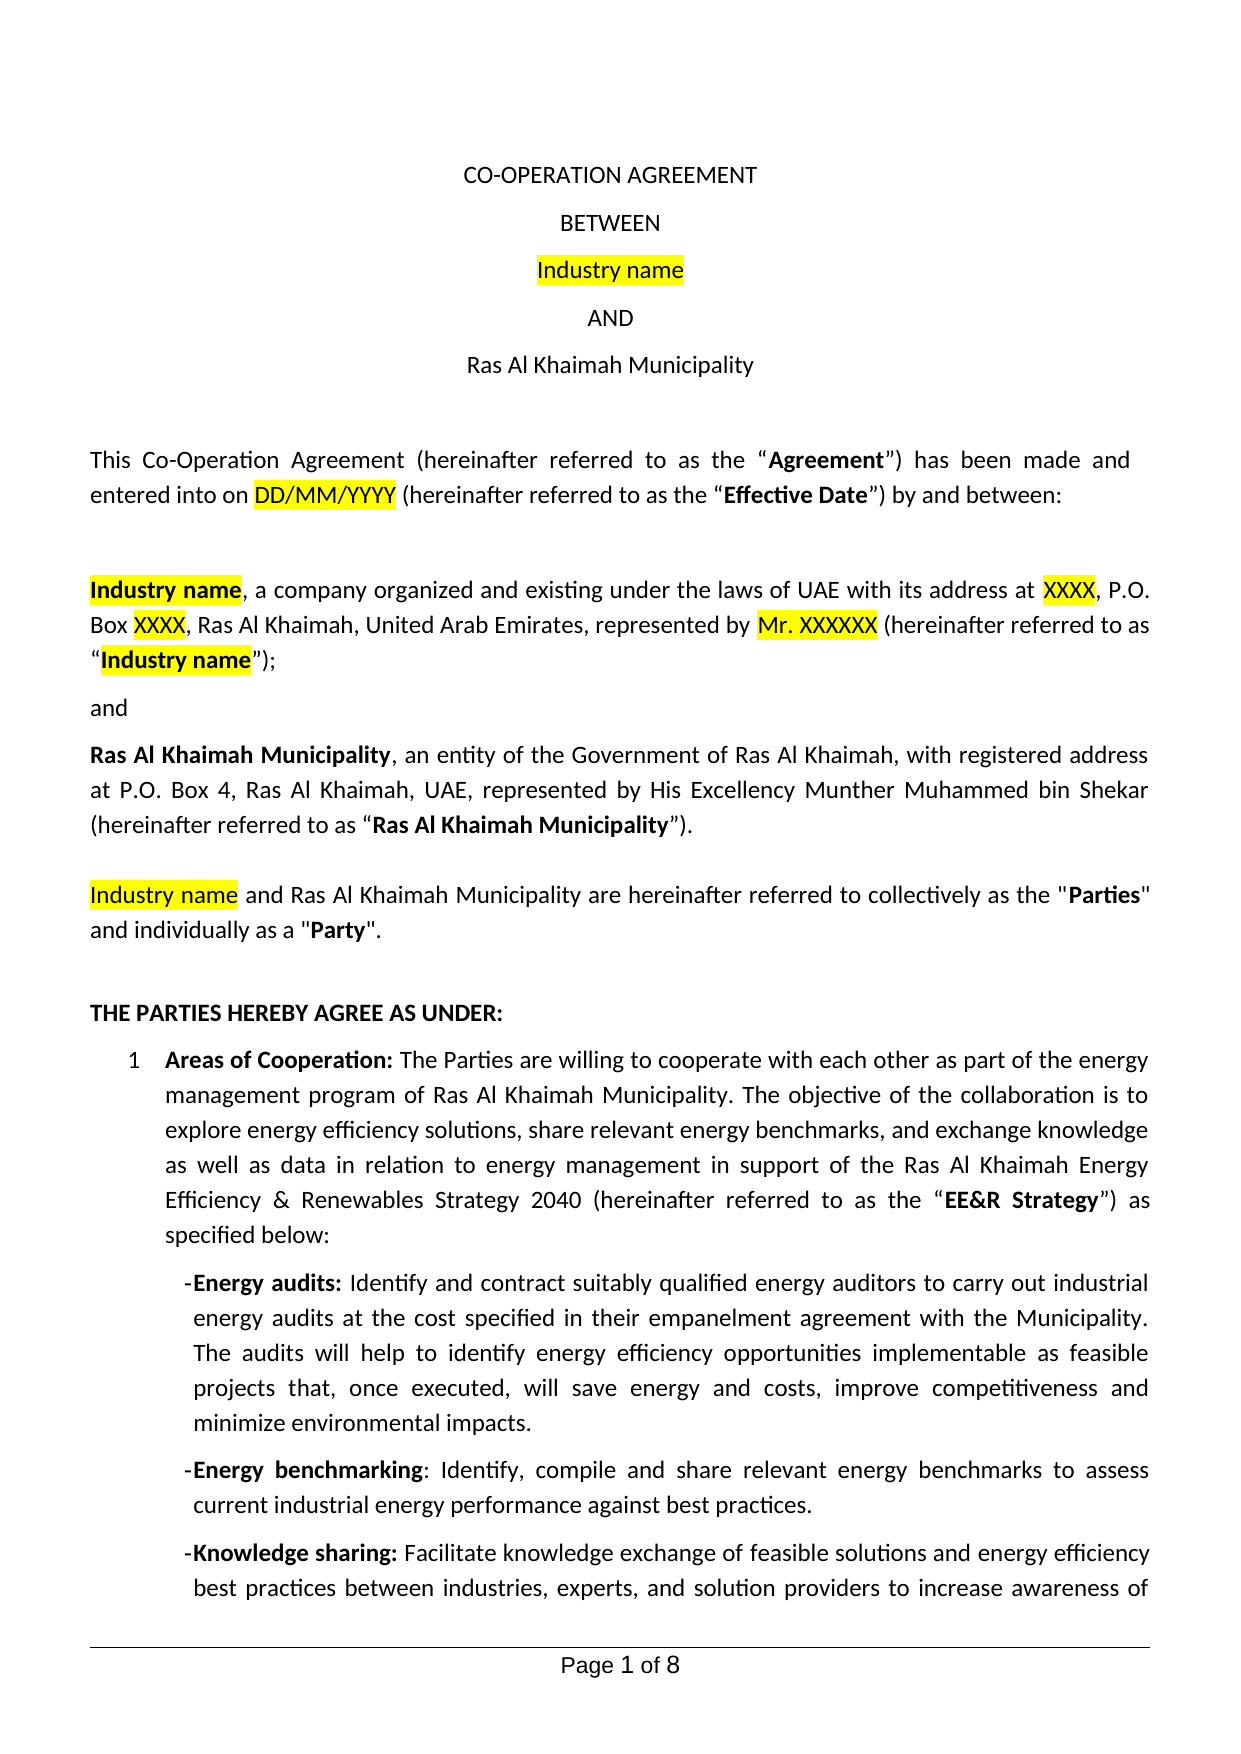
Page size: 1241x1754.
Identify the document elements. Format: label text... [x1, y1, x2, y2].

list Energy benchmarking: Identify, compile and share relevant energy benchmarks to assess current industrial energy performance against best practices. [184, 1454, 1150, 1520]
list Areas of Cooperation: The Parties are willing to cooperate with each other as part of the energy management program of Ras Al Khaimah Municipality. The objective of the collaboration is to explore energy efficiency solutions, share relevant energy benchmarks, and exchange knowledge as well as data in relation to energy management in support of the Ras Al Khaimah Energy Efficiency & Renewables Strategy 2040 (hereinafter referred to as the “EE&R Strategy”) as specified below: [127, 1044, 1150, 1250]
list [184, 1537, 1150, 1602]
text Industry name [90, 254, 1131, 285]
list Energy audits: Identify and contract suitably qualified energy auditors to carry out industrial energy audits at the cost specified in their empanelment agreement with the Municipality. The audits will help to identify energy efficiency opportunities implementable as feasible projects that, once executed, will save energy and costs, improve competitiveness and minimize environmental impacts. [184, 1267, 1150, 1437]
text AND [90, 302, 1131, 332]
text CO-OPERATION AGREEMENT [90, 159, 1131, 190]
text THE PARTIES HEREBY AGREE AS UNDER: [90, 997, 1150, 1027]
text This Co-Operation Agreement (hereinafter referred to as the “Agreement”) has been made and entered into on DD/MM/YYYY (hereinafter referred to as the “Effective Date”) by and between: [90, 444, 1131, 510]
text Ras Al Khaimah Municipality, an entity of the Government of Ras Al Khaimah, with registered address at P.O. Box 4, Ras Al Khaimah, UAE, represented by His Excellency Munther Muhammed bin Shekar (hereinafter referred to as “Ras Al Khaimah Municipality”). [90, 739, 1150, 840]
text and [90, 692, 1150, 722]
text Industry name, a company organized and existing under the laws of UAE with its address at XXXX, P.O. Box XXXX, Ras Al Khaimah, United Arab Emirates, represented by Mr. XXXXXX (hereinafter referred to as “Industry name”); [90, 574, 1150, 675]
text Ras Al Khaimah Municipality [90, 349, 1131, 380]
text Industry name and Ras Al Khaimah Municipality are hereinafter referred to collectively as the "Parties" and individually as a "Party". [90, 879, 1150, 945]
text BETWEEN [90, 207, 1131, 237]
